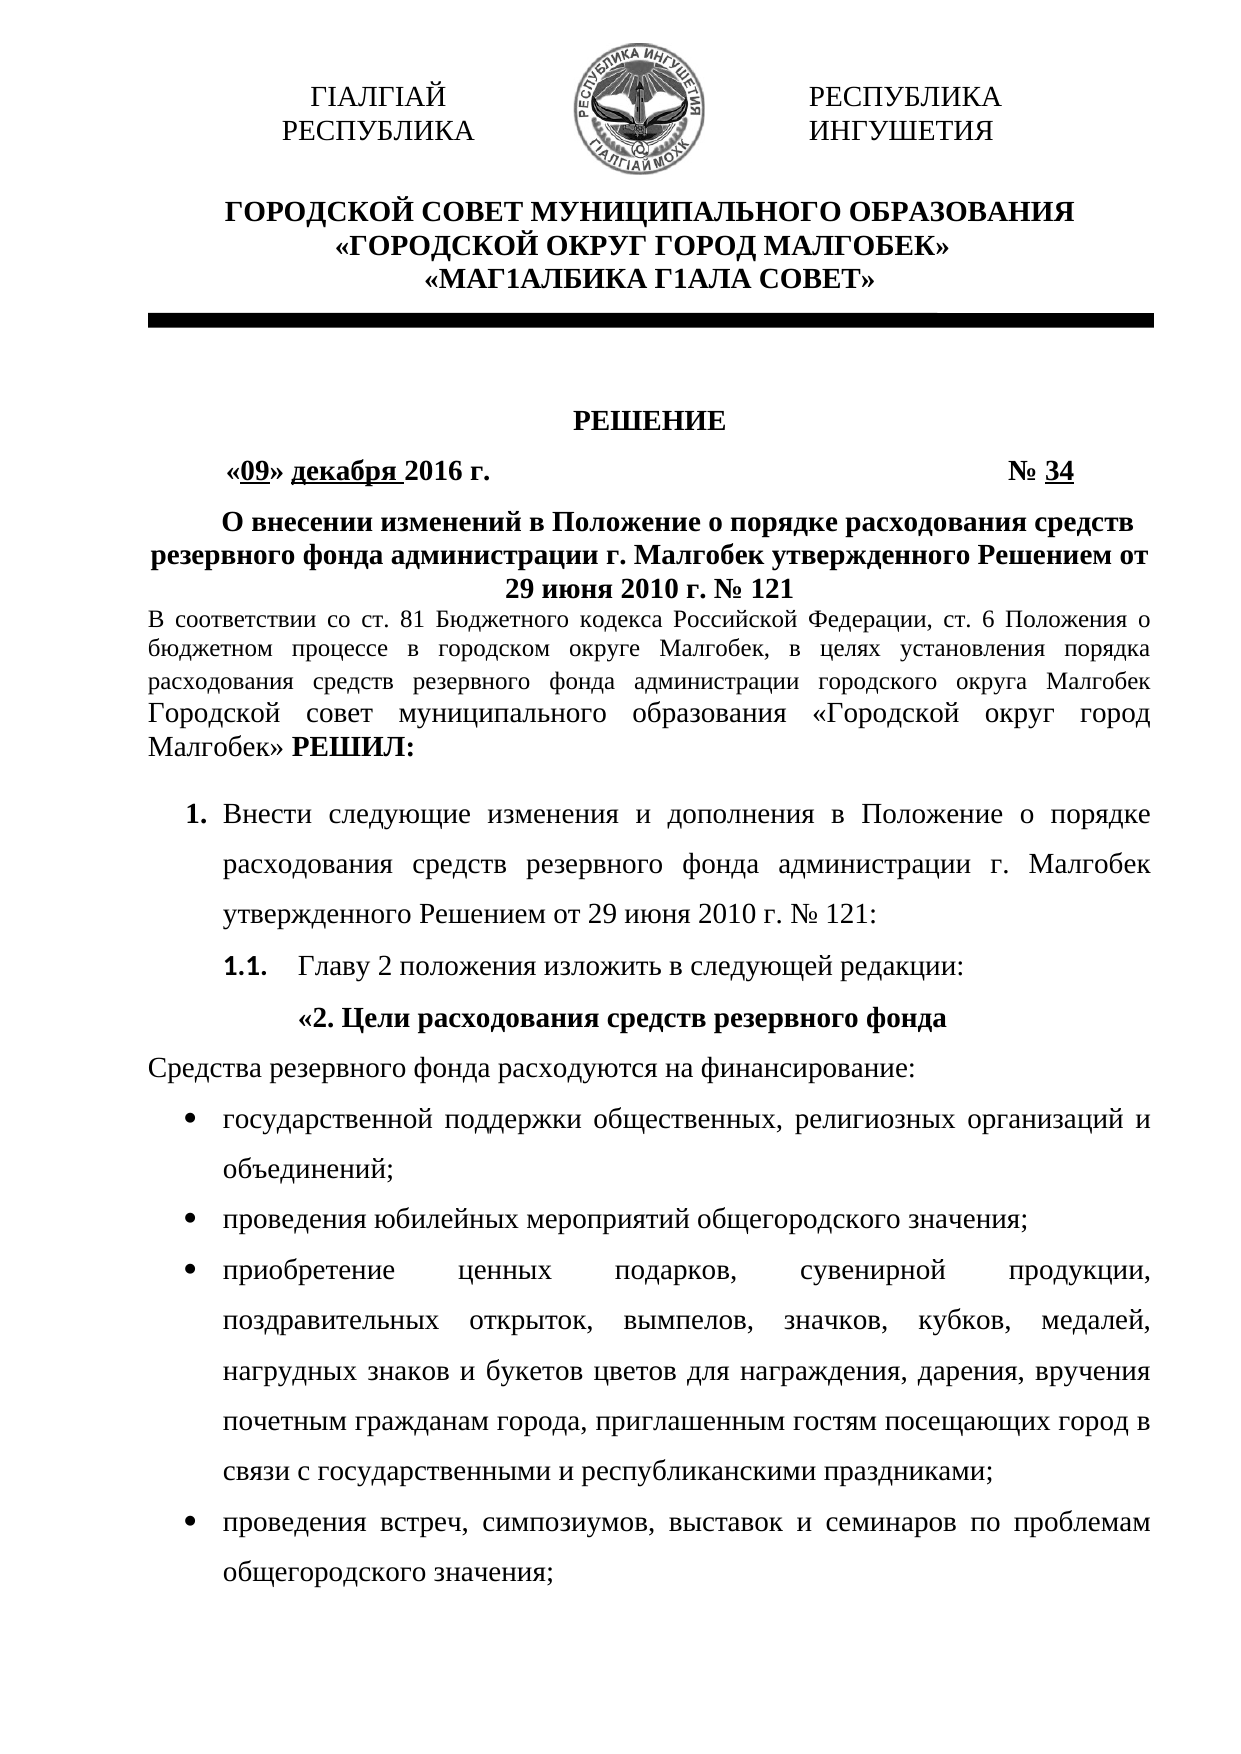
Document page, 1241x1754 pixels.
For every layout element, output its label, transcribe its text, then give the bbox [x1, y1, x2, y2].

text О внесении изменений в Положение о порядке расходования средств резервного фонда администрации г. Малгобек утвержденного Решением от 29 июня 2010 г. № 121 [148, 504, 1152, 604]
list «2. Цели расходования средств резервного фонда [298, 1000, 1152, 1034]
text Средства резервного фонда расходуются на финансирование: [148, 1051, 1152, 1084]
list государственной поддержки общественных, религиозных организаций и объединений; [185, 1101, 1152, 1185]
text В соответствии со ст. 81 Бюджетного кодекса Российской Федерации, ст. 6 Положения о бюджетном процессе в городском округе Малгобек, в целях установления порядка расходования средств резервного фонда администрации городского округа Малгобек Городской совет муниципального образования «Городской округ город Малгобек» РЕШИЛ: [148, 604, 1152, 762]
text «09» декабря 2016 г. № 34 [148, 453, 1152, 487]
subtitle ГОРОДСКОЙ СОВЕТ МУНИЦИПАЛЬНОГО ОБРАЗОВАНИЯ «ГОРОДСКОЙ ОКРУГ ГОРОД МАЛГОБЕК» [133, 194, 1152, 261]
list проведения юбилейных мероприятий общегородского значения; [185, 1202, 1152, 1235]
text РЕШЕНИЕ [148, 403, 1152, 437]
list Внести следующие изменения и дополнения в Положение о порядке расходования средств резервного фонда администрации г. Малгобек утвержденного Решением от 29 июня 2010 г. № 121: [185, 796, 1152, 930]
text «МАГ1АЛБИКА Г1АЛА СОВЕТ» [148, 261, 1152, 295]
list приобретение ценных подарков, сувенирной продукции, поздравительных открыток, вымпелов, значков, кубков, медалей, нагрудных знаков и букетов цветов для награждения, дарения, вручения почетным гражданам города, приглашенным гостям посещающих город в связи с государственными и республиканскими праздниками; [185, 1252, 1152, 1487]
list Главу 2 положения изложить в следующей редакции: [223, 947, 1152, 982]
picture [573, 43, 705, 175]
list проведения встреч, симпозиумов, выставок и семинаров по проблемам общегородского значения; [185, 1504, 1152, 1588]
